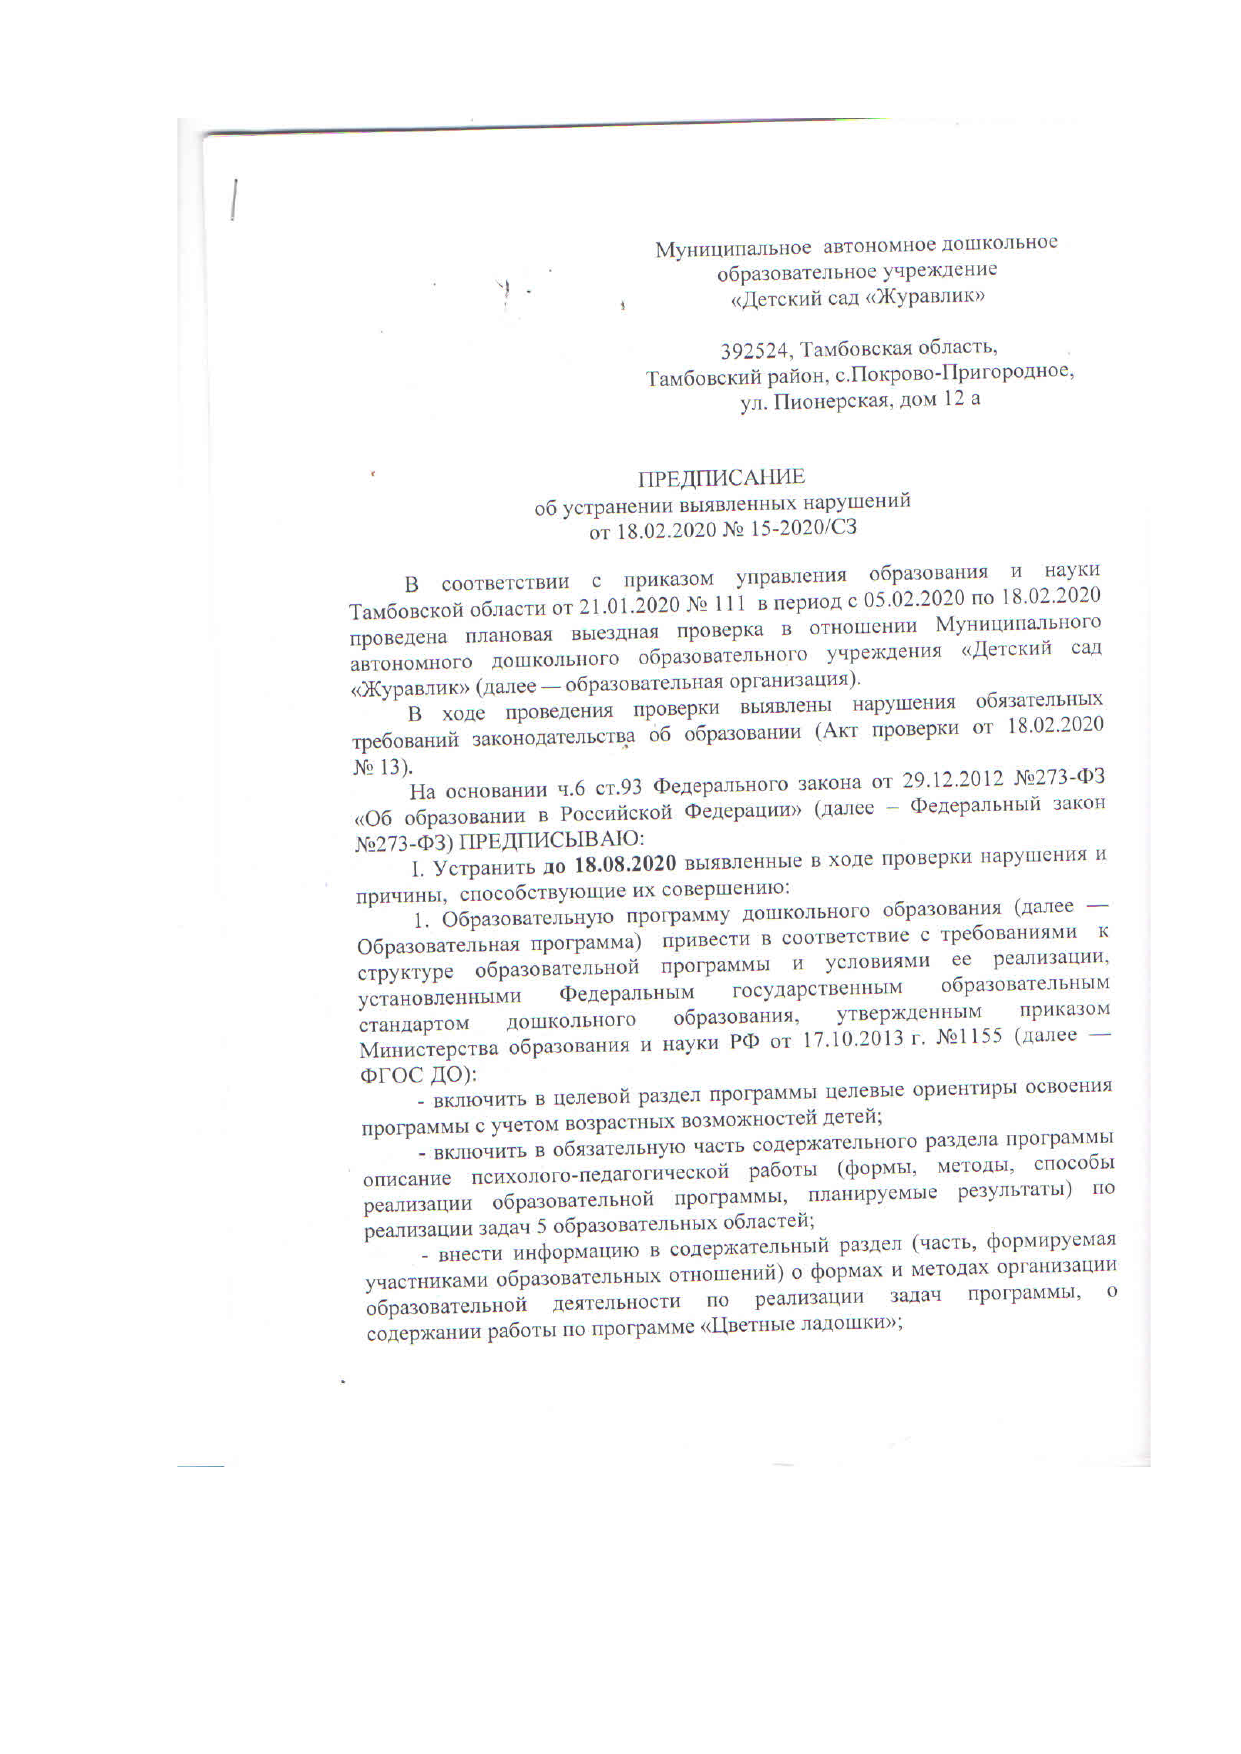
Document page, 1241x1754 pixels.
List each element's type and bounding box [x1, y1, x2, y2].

picture [177, 118, 1151, 1467]
